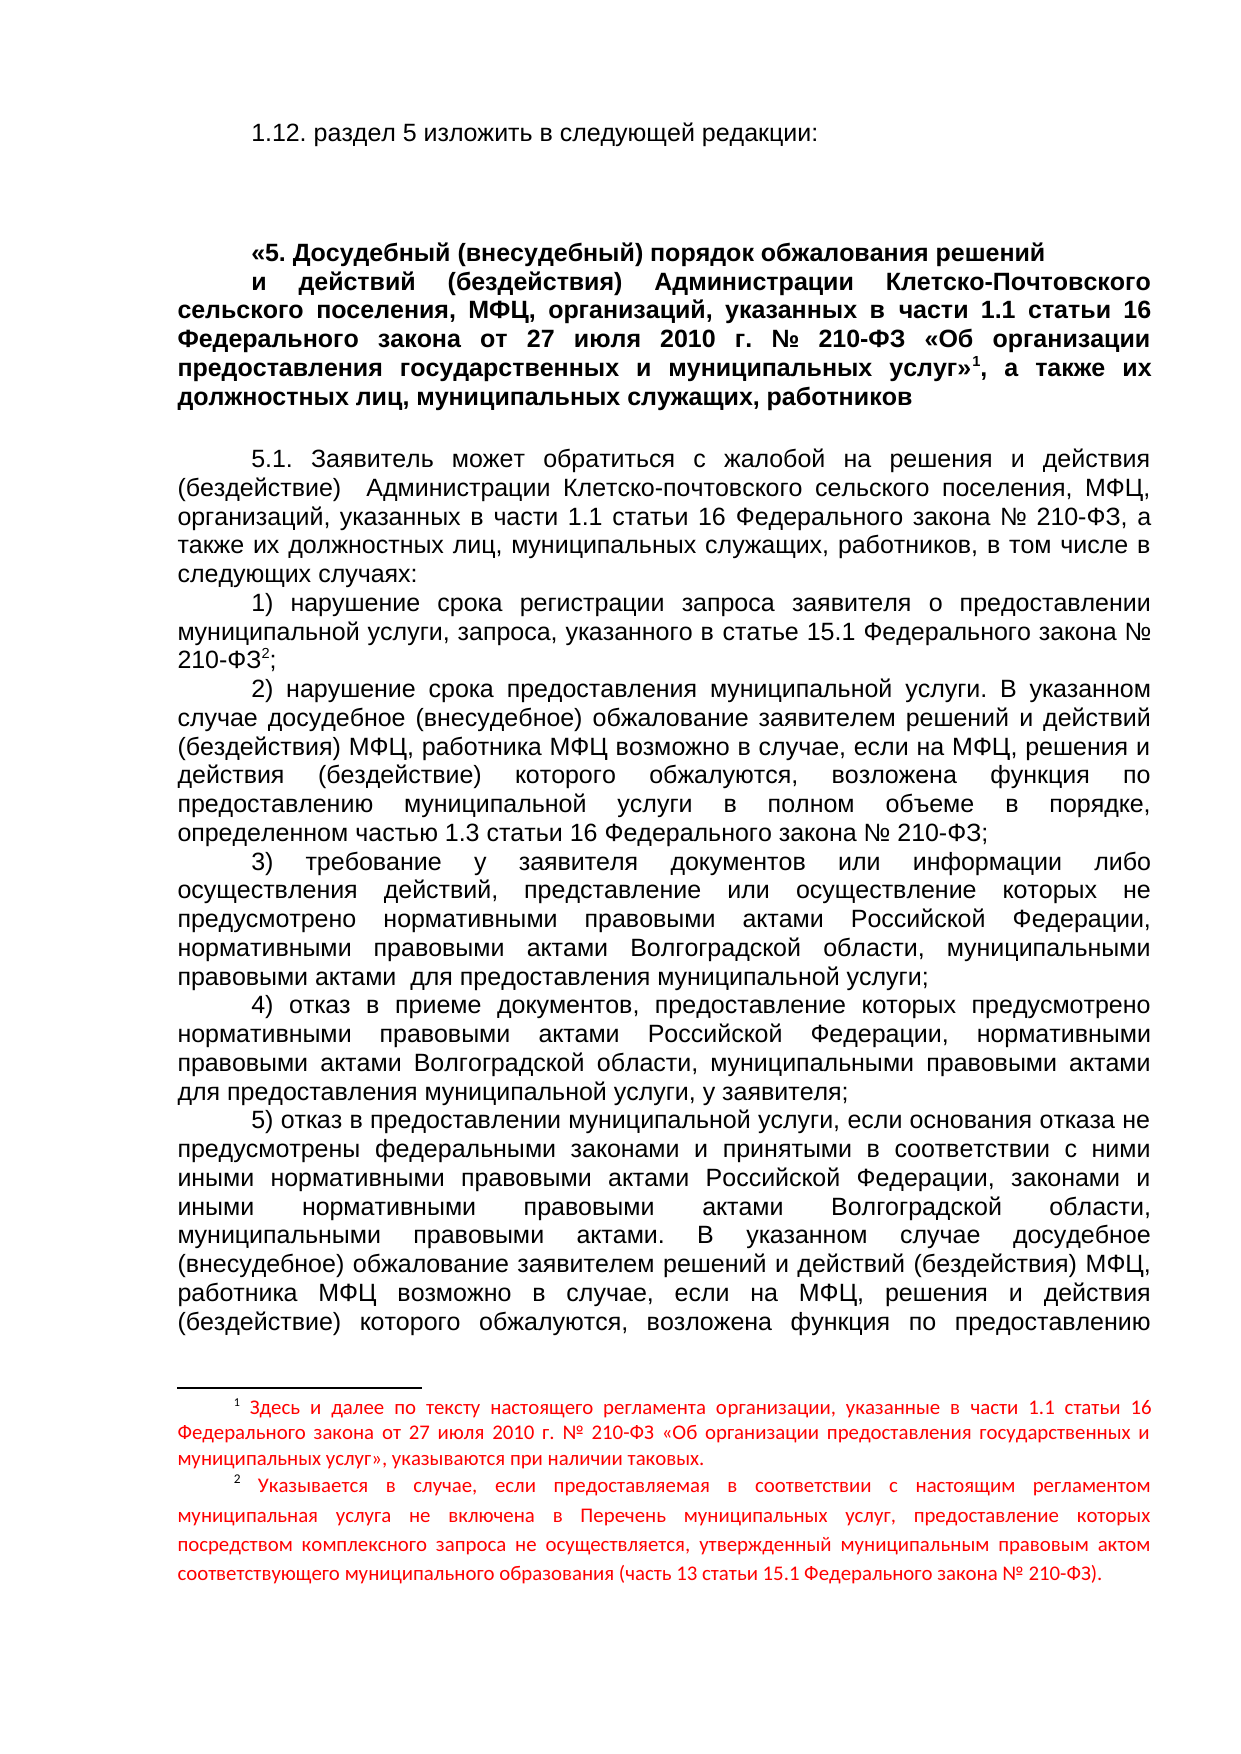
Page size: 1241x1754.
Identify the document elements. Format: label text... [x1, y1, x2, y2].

text 2) нарушение срока предоставления муниципальной услуги. В указанном случае досудебное (внесудебное) обжалование заявителем решений и действий (бездействия) МФЦ, работника МФЦ возможно в случае, если на МФЦ, решения и действия (бездействие) которого обжалуются, возложена функция по предоставлению муниципальной услуги в полном объеме в порядке, определенном частью 1.3 статьи 16 Федерального закона № 210-ФЗ; [177, 674, 1152, 846]
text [177, 1105, 1152, 1335]
text 5.1. Заявитель может обратиться с жалобой на решения и действия (бездействие) Администрации Клетско-почтовского сельского поселения, МФЦ, организаций, указанных в части 1.1 статьи 16 Федерального закона № 210-ФЗ, а также их должностных лиц, муниципальных служащих, работников, в том числе в следующих случаях: [177, 444, 1152, 588]
text 4) отказ в приеме документов, предоставление которых предусмотрено нормативными правовыми актами Российской Федерации, нормативными правовыми актами Волгоградской области, муниципальными правовыми актами для предоставления муниципальной услуги, у заявителя; [177, 990, 1152, 1105]
text 1.12. раздел 5 изложить в следующей редакции: [177, 118, 1152, 147]
text 1) нарушение срока регистрации запроса заявителя о предоставлении муниципальной услуги, запроса, указанного в статье 15.1 Федерального закона № 210-ФЗ; [177, 588, 1152, 674]
text 3) требование у заявителя документов или информации либо осуществления действий, представление или осуществление которых не предусмотрено нормативными правовыми актами Российской Федерации, нормативными правовыми актами Волгоградской области, муниципальными правовыми актами для предоставления муниципальной услуги; [177, 846, 1152, 990]
text «5. Досудебный (внесудебный) порядок обжалования решений [177, 238, 1152, 267]
text и действий (бездействия) Администрации Клетско-Почтовского сельского поселения, МФЦ, организаций, указанных в части 1.1 статьи 16 Федерального закона от 27 июля . № 210-ФЗ «Об организации предоставления государственных и муниципальных услуг», а также их должностных лиц, муниципальных служащих, работников [177, 267, 1152, 410]
